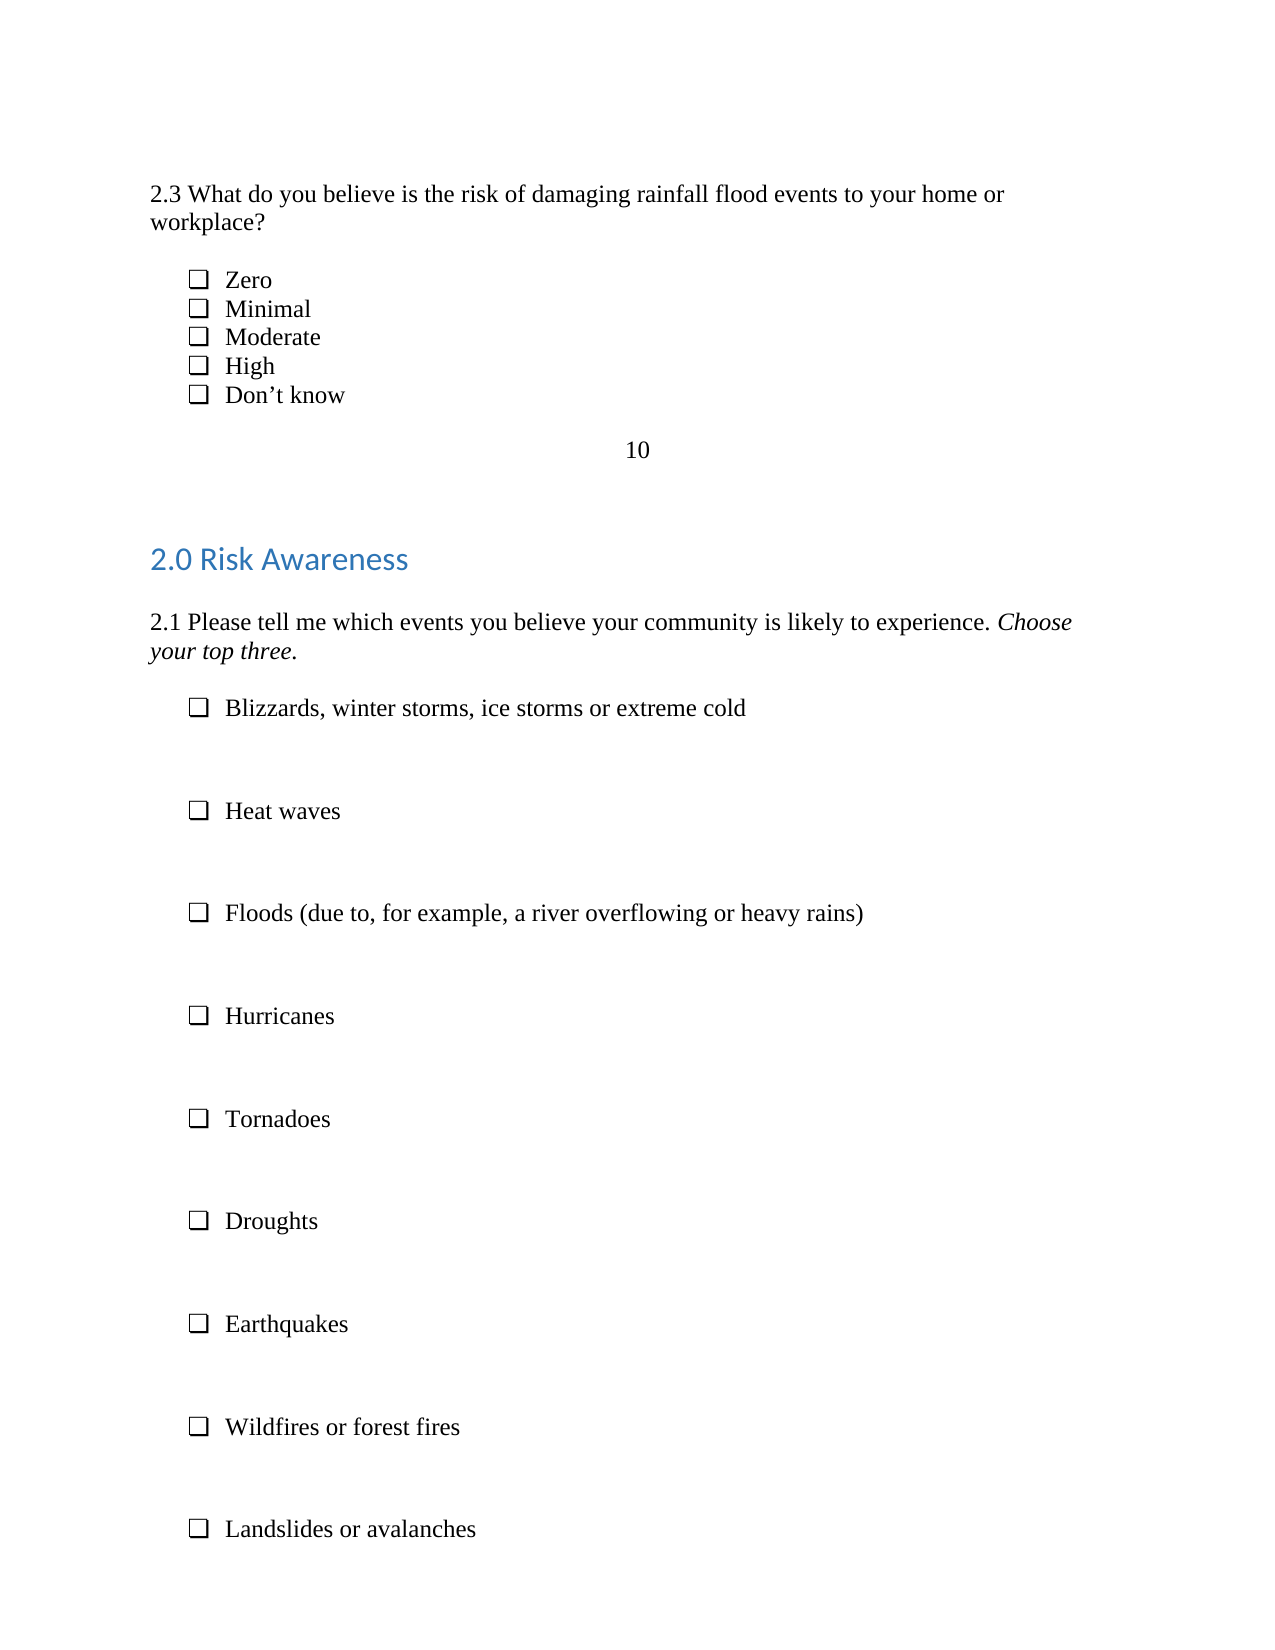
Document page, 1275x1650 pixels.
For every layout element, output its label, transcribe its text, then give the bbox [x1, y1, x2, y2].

list Minimal [187, 294, 1125, 322]
list Moderate [187, 322, 1125, 351]
list Zero [187, 265, 1125, 294]
list Don’t know [187, 380, 1125, 409]
text 2.3 What do you believe is the risk of damaging rainfall flood events to your home or workplace? [150, 179, 1125, 236]
list High [187, 351, 1125, 380]
